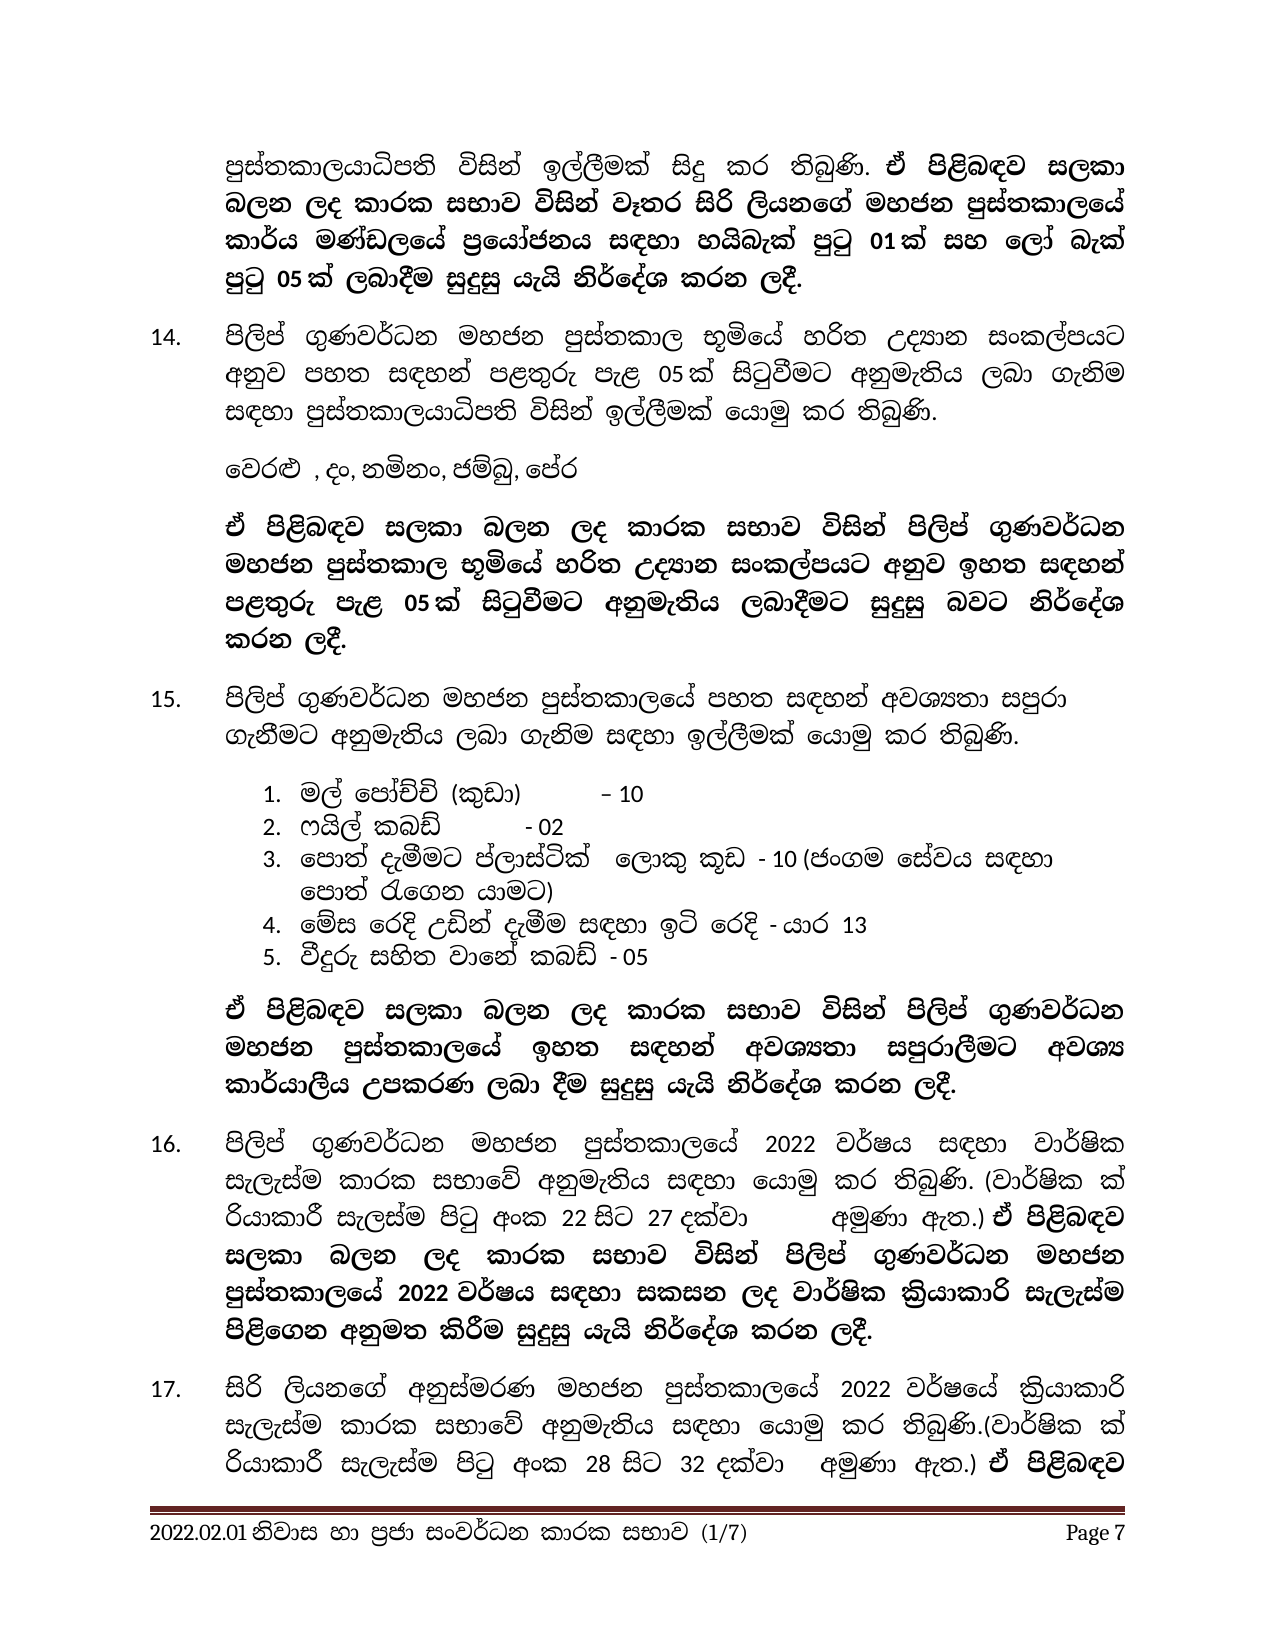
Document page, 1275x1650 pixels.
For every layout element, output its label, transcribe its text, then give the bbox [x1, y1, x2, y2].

text 16. පිලිප් ගුණවර්ධන මහජන පුස්තකාලයේ 2022 වර්ෂය සඳහා වාර්ෂික සැලැස්ම කාරක සභාවේ අනුමැතිය සඳහා යොමු කර තිබුණි. (වාර්ෂික ක්‍රියාකාරී සැලස්ම පිටු අංක 22 සිට 27 දක්වා අමුණා ඇත.) ඒ පිළිබඳව සලකා බලන ලද කාරක සභාව විසින් පිලිප් ගුණවර්ධන මහජන පුස්තකාලයේ 2022 වර්ෂය සඳහා සකසන ලද වාර්ෂික ක්‍රියාකාරි සැලැස්ම පිළිගෙන අනුමත කිරීම සුදුසු යැයි නිර්දේශ කරන ලදී. [150, 1127, 1125, 1347]
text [150, 1372, 1125, 1480]
text ඒ පිළිබඳව සලකා බලන ලද කාරක සභාව විසින් පිලිප් ගුණවර්ධන මහජන පුස්තකාලයේ ඉහත සඳහන් අවශ්‍යතා සපුරාලීමට අවශ්‍ය කාර්යාලීය උපකරණ ලබා දීම සුදුසු යැයි නිර්දේශ කරන ලදී. [225, 994, 1125, 1102]
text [150, 150, 1125, 295]
list මල් පෝච්චි (කුඩා) – 10 [262, 778, 1125, 810]
list මේස රෙදි උඩින් දැමීම සඳහා ඉටි රෙදි - යාර 13 [262, 908, 1125, 941]
text වෙරළු , දං, නමිනං, ජම්බු, පේර [150, 453, 1125, 486]
list ෆයිල් කබඩ් - 02 [262, 810, 1125, 843]
list වීදුරු සහිත වානේ කබඩ් - 05 [262, 941, 1125, 973]
list පොත් දැමීමට ප්ලාස්ටික් ලොකු කූඩ - 10 (ජංගම සේවය සඳහා පොත් රැගෙන යාමට) [262, 843, 1125, 908]
text 15. පිලිප් ගුණවර්ධන මහජන පුස්තකාලයේ පහත සඳහන් අවශ්‍යතා සපුරා ගැනීමට අනුමැතිය ලබා ගැනිම සඳහා ඉල්ලීමක් යොමු කර තිබුණි. [150, 682, 1125, 752]
text 14. පිලිප් ගුණවර්ධන මහජන පුස්තකාල භූමියේ හරිත උද්‍යාන සංකල්පයට අනුව පහත සඳහන් පළතුරු පැළ 05ක් සිටුවීමට අනුමැතිය ලබා ගැනිම සඳහා පුස්තකාලයාධිපති විසින් ඉල්ලීමක් යොමු කර තිබුණි. [150, 320, 1125, 428]
text ඒ පිළිබඳව සලකා බලන ලද කාරක සභාව විසින් පිලිප් ගුණවර්ධන මහජන පුස්තකාල භූමියේ හරිත උද්‍යාන සංකල්පයට අනුව ඉහත සඳහන් පළතුරු පැළ 05ක් සිටුවීමට අනුමැතිය ලබාදීමට සුදුසු බවට නිර්දේශ කරන ලදී. [150, 512, 1125, 656]
